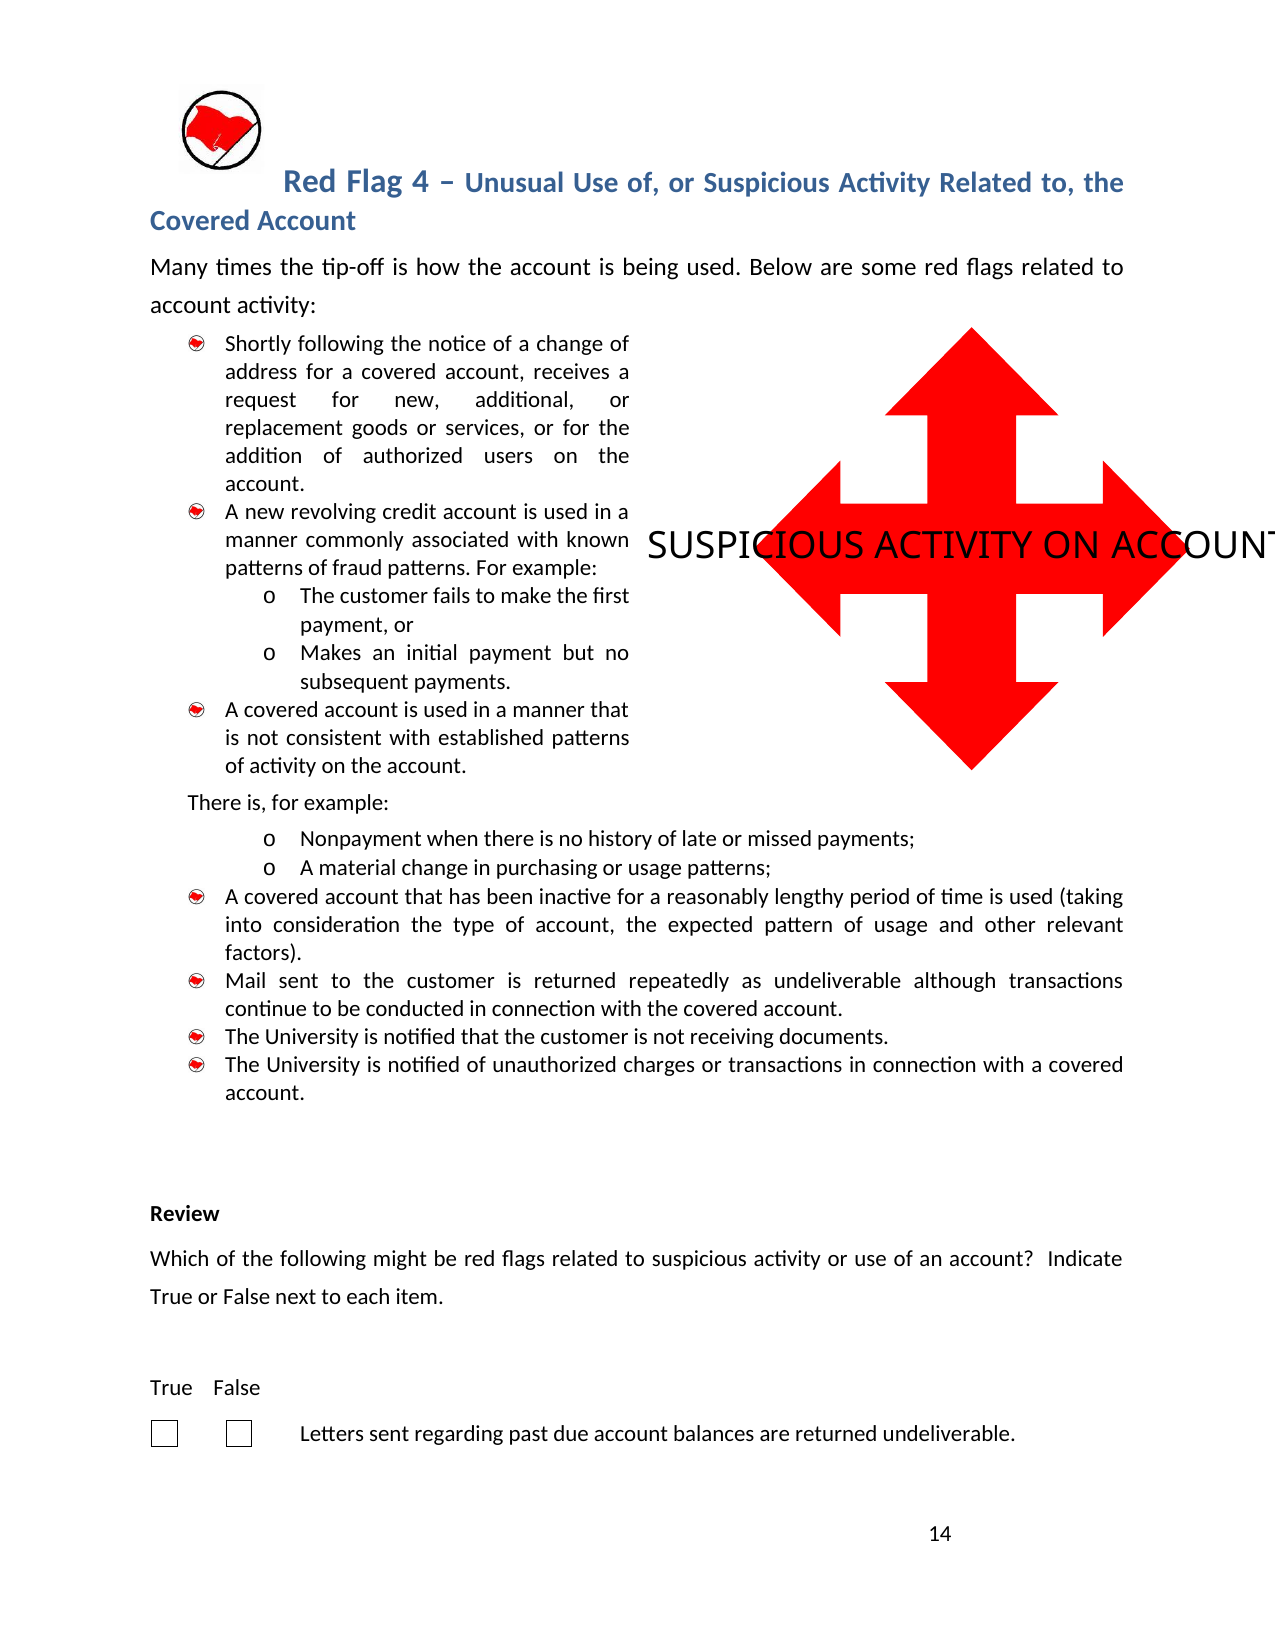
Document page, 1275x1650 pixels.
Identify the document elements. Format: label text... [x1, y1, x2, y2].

list A material change in purchasing or usage patterns; [262, 853, 1125, 882]
picture [188, 502, 205, 520]
list Makes an initial payment but no subsequent payments. [262, 638, 1125, 696]
picture [188, 1056, 205, 1073]
picture [188, 972, 205, 989]
text Review [150, 1191, 1125, 1228]
picture [188, 1028, 205, 1045]
text Which of the following might be red flags related to suspicious activity or use of an account? Indicate True or False next to each item. [150, 1237, 1125, 1312]
text Many times the tip-off is how the account is being used. Below are some red flags related to account activity: [150, 246, 1125, 321]
list Mail sent to the customer is returned repeatedly as undeliverable although transactions continue to be conducted in connection with the covered account. [187, 966, 1125, 1022]
list The University is notified of unauthorized charges or transactions in connection with a covered account. [187, 1051, 1125, 1107]
text True False [150, 1366, 1125, 1403]
picture [178, 84, 265, 174]
list The University is notified that the customer is not receiving documents. [187, 1022, 1125, 1051]
picture [188, 334, 205, 352]
picture [188, 888, 205, 905]
list Shortly following the notice of a change of address for a covered account, receives a request for new, additional, or replacement goods or services, or for the addition of authorized users on the account. [187, 329, 1050, 497]
text There is, for example: [187, 788, 1125, 816]
list A covered account is used in a manner that is not consistent with established patterns of activity on the account. [187, 696, 1125, 779]
list A covered account that has been inactive for a reasonably lengthy period of time is used (taking into consideration the type of account, the expected pattern of usage and other relevant factors). [187, 882, 1125, 966]
list Nonpayment when there is no history of late or missed payments; [262, 824, 1125, 853]
text Letters sent regarding past due account balances are returned undeliverable. [150, 1411, 1125, 1449]
list A new revolving credit account is used in a manner commonly associated with known patterns of fraud patterns. For example: [187, 497, 1125, 581]
picture [188, 701, 205, 718]
subtitle Red Flag 4 – Unusual Use of, or Suspicious Activity Related to, the Covered Account [150, 162, 1125, 237]
list The customer fails to make the first payment, or [262, 581, 1125, 638]
